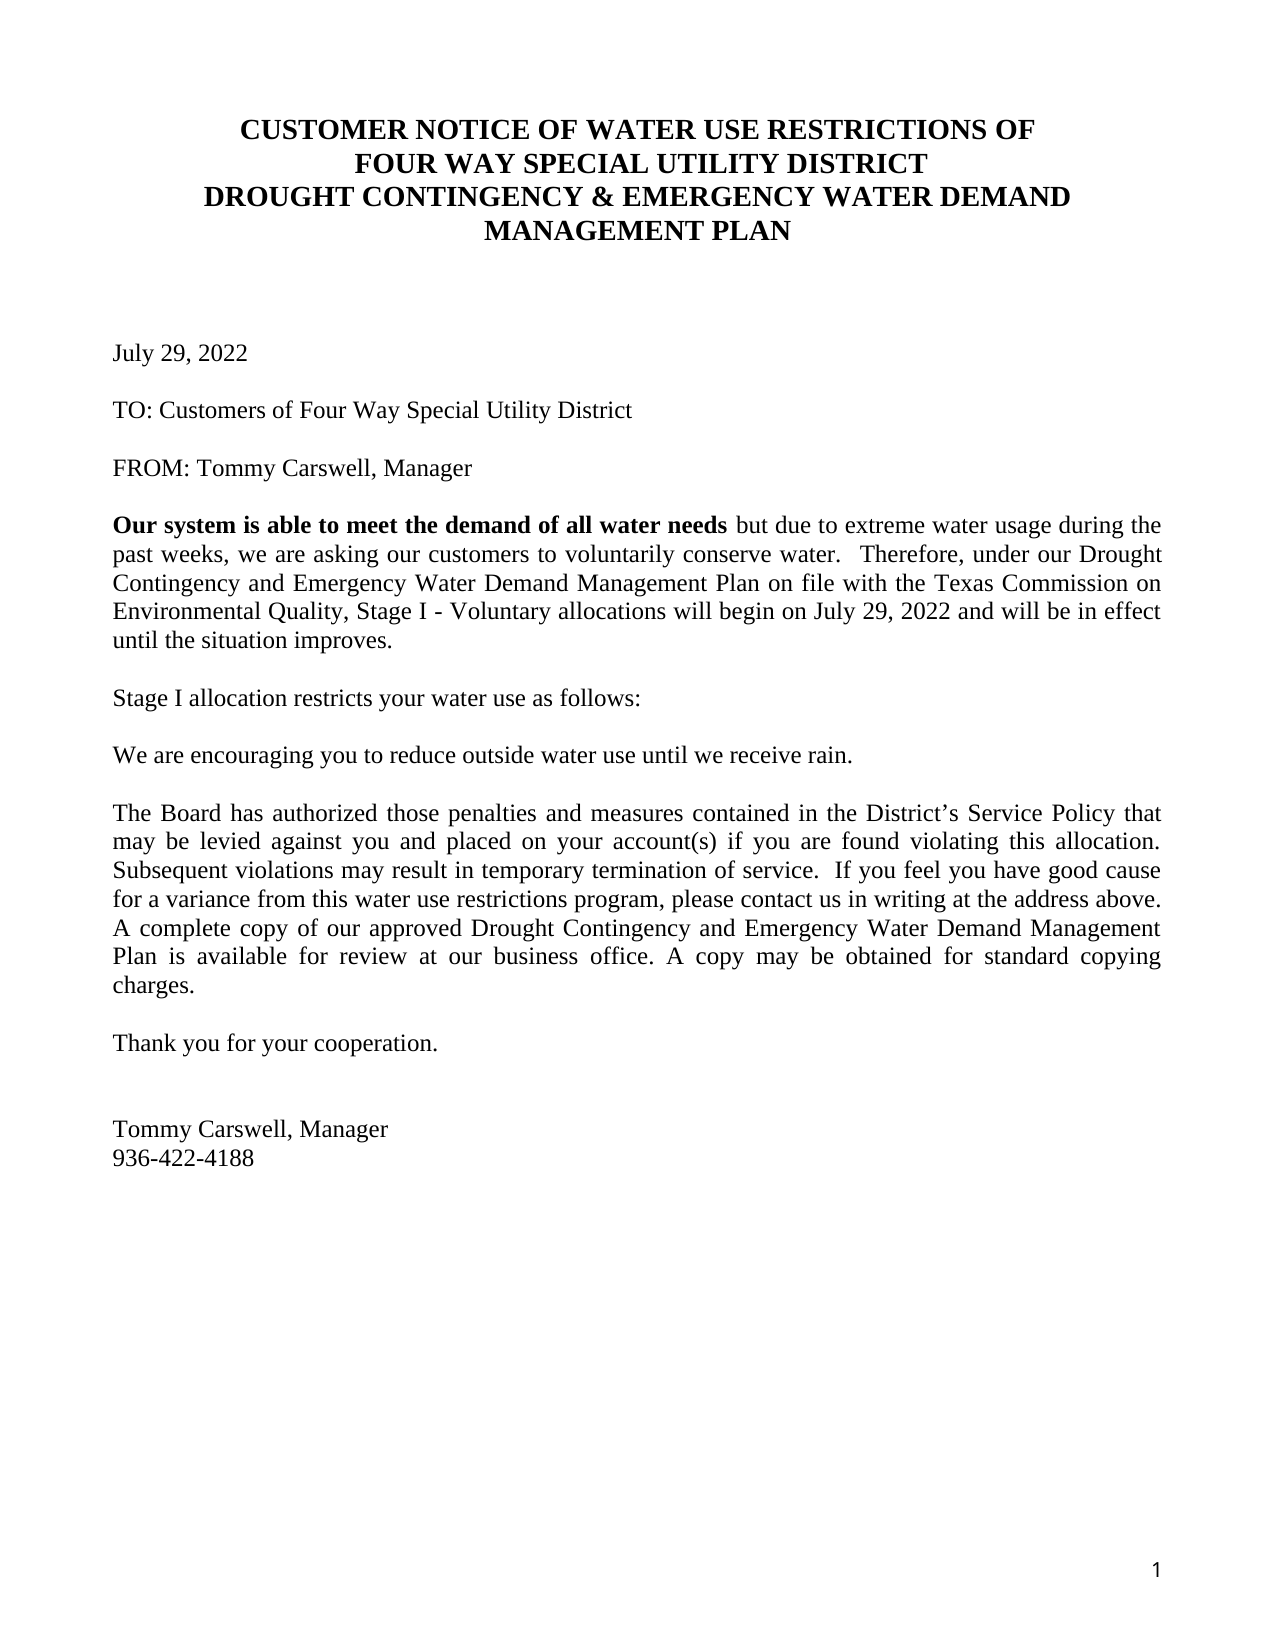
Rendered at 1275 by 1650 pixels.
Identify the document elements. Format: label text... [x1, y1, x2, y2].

text 936-422-4188 [112, 1143, 1162, 1171]
text FOUR WAY SPECIAL UTILITY DISTRICT [112, 146, 1162, 179]
text FROM: Tommy Carswell, Manager [112, 453, 1162, 481]
text Stage I allocation restricts your water use as follows: [112, 683, 1162, 711]
text TO: Customers of Four Way Special Utility District [112, 395, 1162, 424]
text July 29, 2022 [112, 338, 1162, 366]
text Our system is able to meet the demand of all water needs but due to extreme water usage during the past weeks, we are asking our customers to voluntarily conserve water. Therefore, under our Drought Contingency and Emergency Water Demand Management Plan on file with the Texas Commission on Environmental Quality, Stage I - Voluntary allocations will begin on July 29, 2022 and will be in effect until the situation improves. [112, 510, 1162, 654]
text We are encouraging you to reduce outside water use until we receive rain. [112, 740, 1162, 769]
text DROUGHT CONTINGENCY & EMERGENCY WATER DEMAND MANAGEMENT PLAN [112, 179, 1162, 247]
text Tommy Carswell, Manager [112, 1114, 1162, 1143]
text CUSTOMER NOTICE OF WATER USE RESTRICTIONS OF [112, 112, 1162, 146]
text The Board has authorized those penalties and measures contained in the District’s Service Policy that may be levied against you and placed on your account(s) if you are found violating this allocation. Subsequent violations may result in temporary termination of service. If you feel you have good cause for a variance from this water use restrictions program, please contact us in writing at the address above. A complete copy of our approved Drought Contingency and Emergency Water Demand Management Plan is available for review at our business office. A copy may be obtained for standard copying charges. [112, 798, 1162, 999]
text Thank you for your cooperation. [112, 1028, 1162, 1056]
